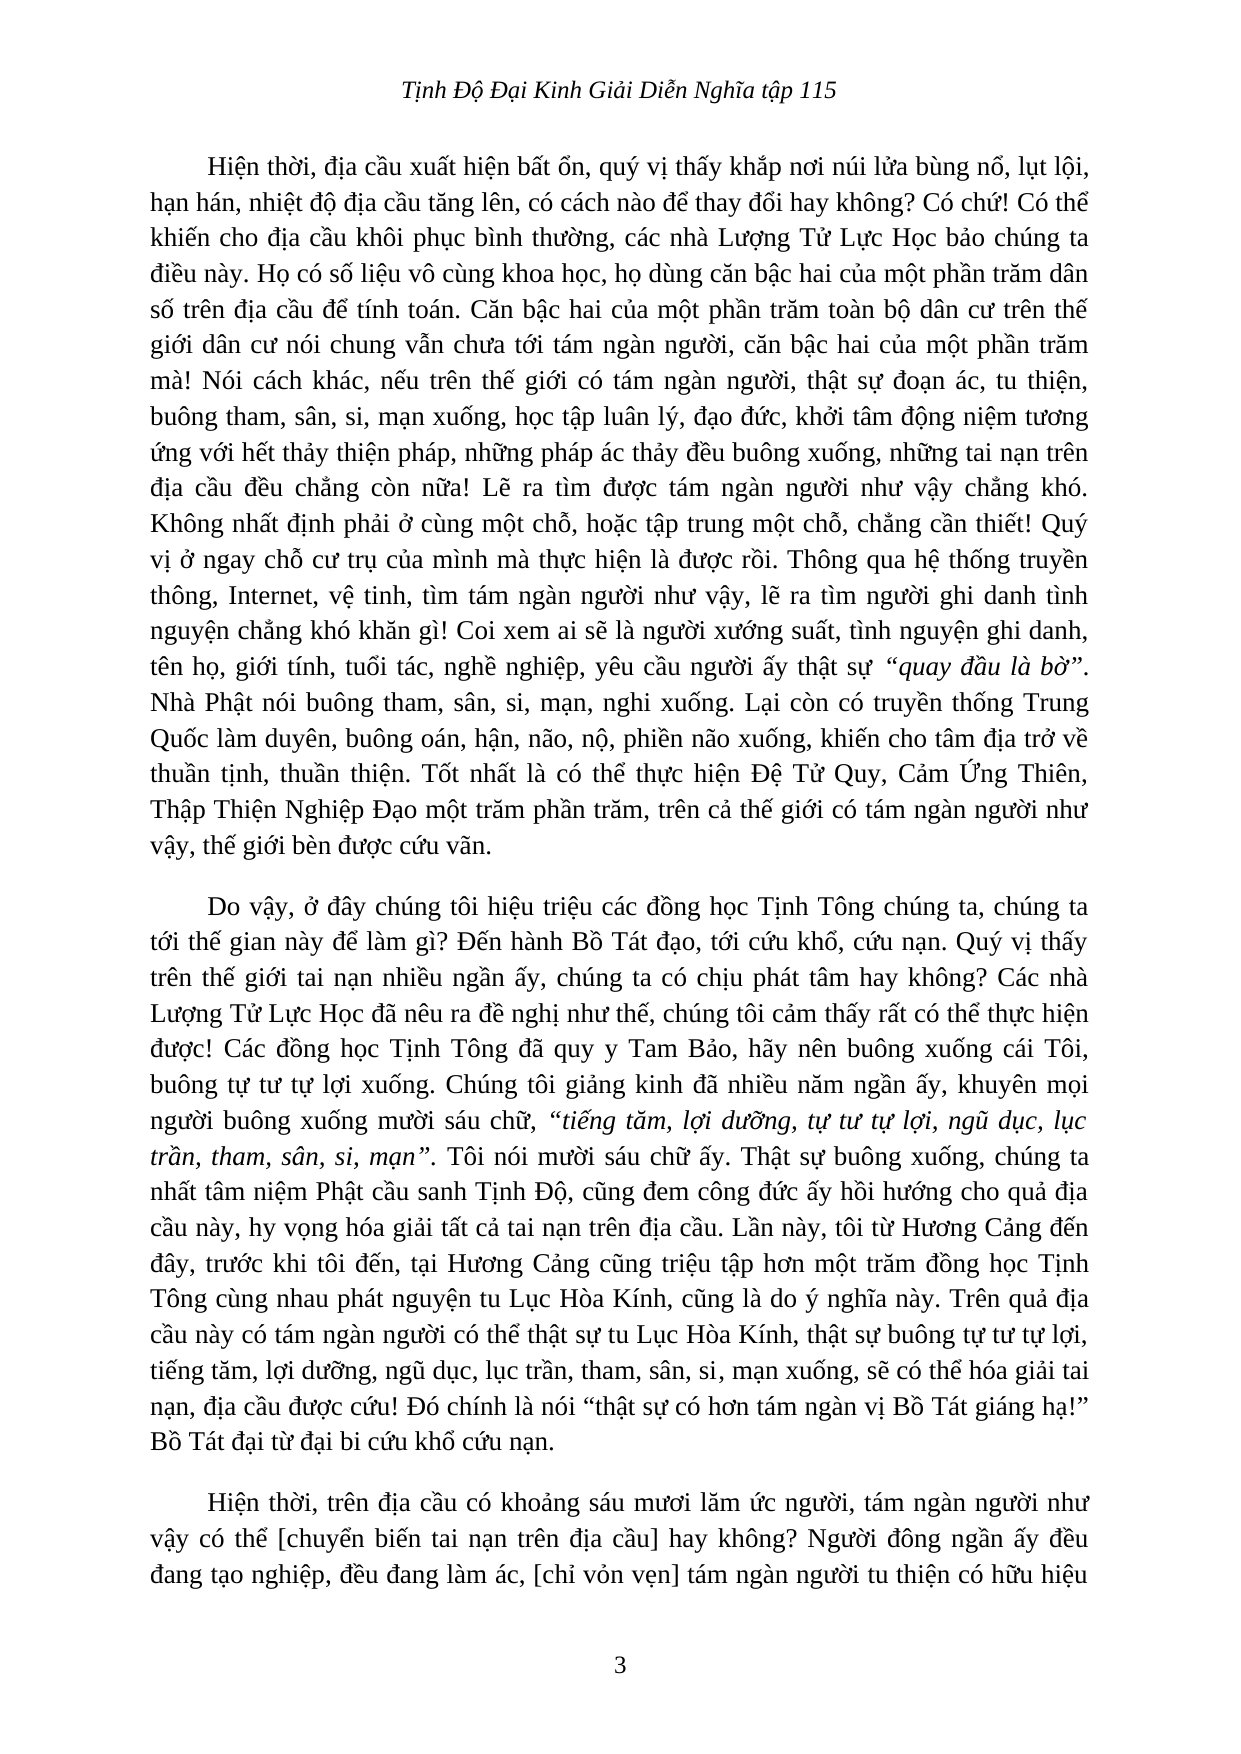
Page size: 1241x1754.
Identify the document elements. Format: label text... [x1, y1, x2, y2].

text Do vậy, ở đây chúng tôi hiệu triệu các đồng học Tịnh Tông chúng ta, chúng ta tới thế gian này để làm gì? Đến hành Bồ Tát đạo, tới cứu khổ, cứu nạn. Quý vị thấy trên thế giới tai nạn nhiều ngần ấy, chúng ta có chịu phát tâm hay không? Các nhà Lượng Tử Lực Học đã nêu ra đề nghị như thế, chúng tôi cảm thấy rất có thể thực hiện được! Các đồng học Tịnh Tông đã quy y Tam Bảo, hãy nên buông xuống cái Tôi, buông tự tư tự lợi xuống. Chúng tôi giảng kinh đã nhiều năm ngần ấy, khuyên mọi người buông xuống mười sáu chữ, “tiếng tăm, lợi dưỡng, tự tư tự lợi, ngũ dục, lục trần, tham, sân, si, mạn”. Tôi nói mười sáu chữ ấy. Thật sự buông xuống, chúng ta nhất tâm niệm Phật cầu sanh Tịnh Độ, cũng đem công đức ấy hồi hướng cho quả địa cầu này, hy vọng hóa giải tất cả tai nạn trên địa cầu. Lần này, tôi từ Hương Cảng đến đây, trước khi tôi đến, tại Hương Cảng cũng triệu tập hơn một trăm đồng học Tịnh Tông cùng nhau phát nguyện tu Lục Hòa Kính, cũng là do ý nghĩa này. Trên quả địa cầu này có tám ngàn người có thể thật sự tu Lục Hòa Kính, thật sự buông tự tư tự lợi, tiếng tăm, lợi dưỡng, ngũ dục, lục trần, tham, sân, si, mạn xuống, sẽ có thể hóa giải tai nạn, địa cầu được cứu! Đó chính là nói “thật sự có hơn tám ngàn vị Bồ Tát giáng hạ!” Bồ Tát đại từ đại bi cứu khổ cứu nạn. [150, 889, 1090, 1457]
text Hiện thời, địa cầu xuất hiện bất ổn, quý vị thấy khắp nơi núi lửa bùng nổ, lụt lội, hạn hán, nhiệt độ địa cầu tăng lên, có cách nào để thay đổi hay không? Có chứ! Có thể khiến cho địa cầu khôi phục bình thường, các nhà Lượng Tử Lực Học bảo chúng ta điều này. Họ có số liệu vô cùng khoa học, họ dùng căn bậc hai của một phần trăm dân số trên địa cầu để tính toán. Căn bậc hai của một phần trăm toàn bộ dân cư trên thế giới dân cư nói chung vẫn chưa tới tám ngàn người, căn bậc hai của một phần trăm mà! Nói cách khác, nếu trên thế giới có tám ngàn người, thật sự đoạn ác, tu thiện, buông tham, sân, si, mạn xuống, học tập luân lý, đạo đức, khởi tâm động niệm tương ứng với hết thảy thiện pháp, những pháp ác thảy đều buông xuống, những tai nạn trên địa cầu đều chẳng còn nữa! Lẽ ra tìm được tám ngàn người như vậy chẳng khó. Không nhất định phải ở cùng một chỗ, hoặc tập trung một chỗ, chẳng cần thiết! Quý vị ở ngay chỗ cư trụ của mình mà thực hiện là được rồi. Thông qua hệ thống truyền thông, Internet, vệ tinh, tìm tám ngàn người như vậy, lẽ ra tìm người ghi danh tình nguyện chẳng khó khăn gì! Coi xem ai sẽ là người xướng suất, tình nguyện ghi danh, tên họ, giới tính, tuổi tác, nghề nghiệp, yêu cầu người ấy thật sự “quay đầu là bờ”. Nhà Phật nói buông tham, sân, si, mạn, nghi xuống. Lại còn có truyền thống Trung Quốc làm duyên, buông oán, hận, não, nộ, phiền não xuống, khiến cho tâm địa trở về thuần tịnh, thuần thiện. Tốt nhất là có thể thực hiện Đệ Tử Quy, Cảm Ứng Thiên, Thập Thiện Nghiệp Đạo một trăm phần trăm, trên cả thế giới có tám ngàn người như vậy, thế giới bèn được cứu vãn. [150, 150, 1090, 860]
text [150, 1486, 1090, 1589]
